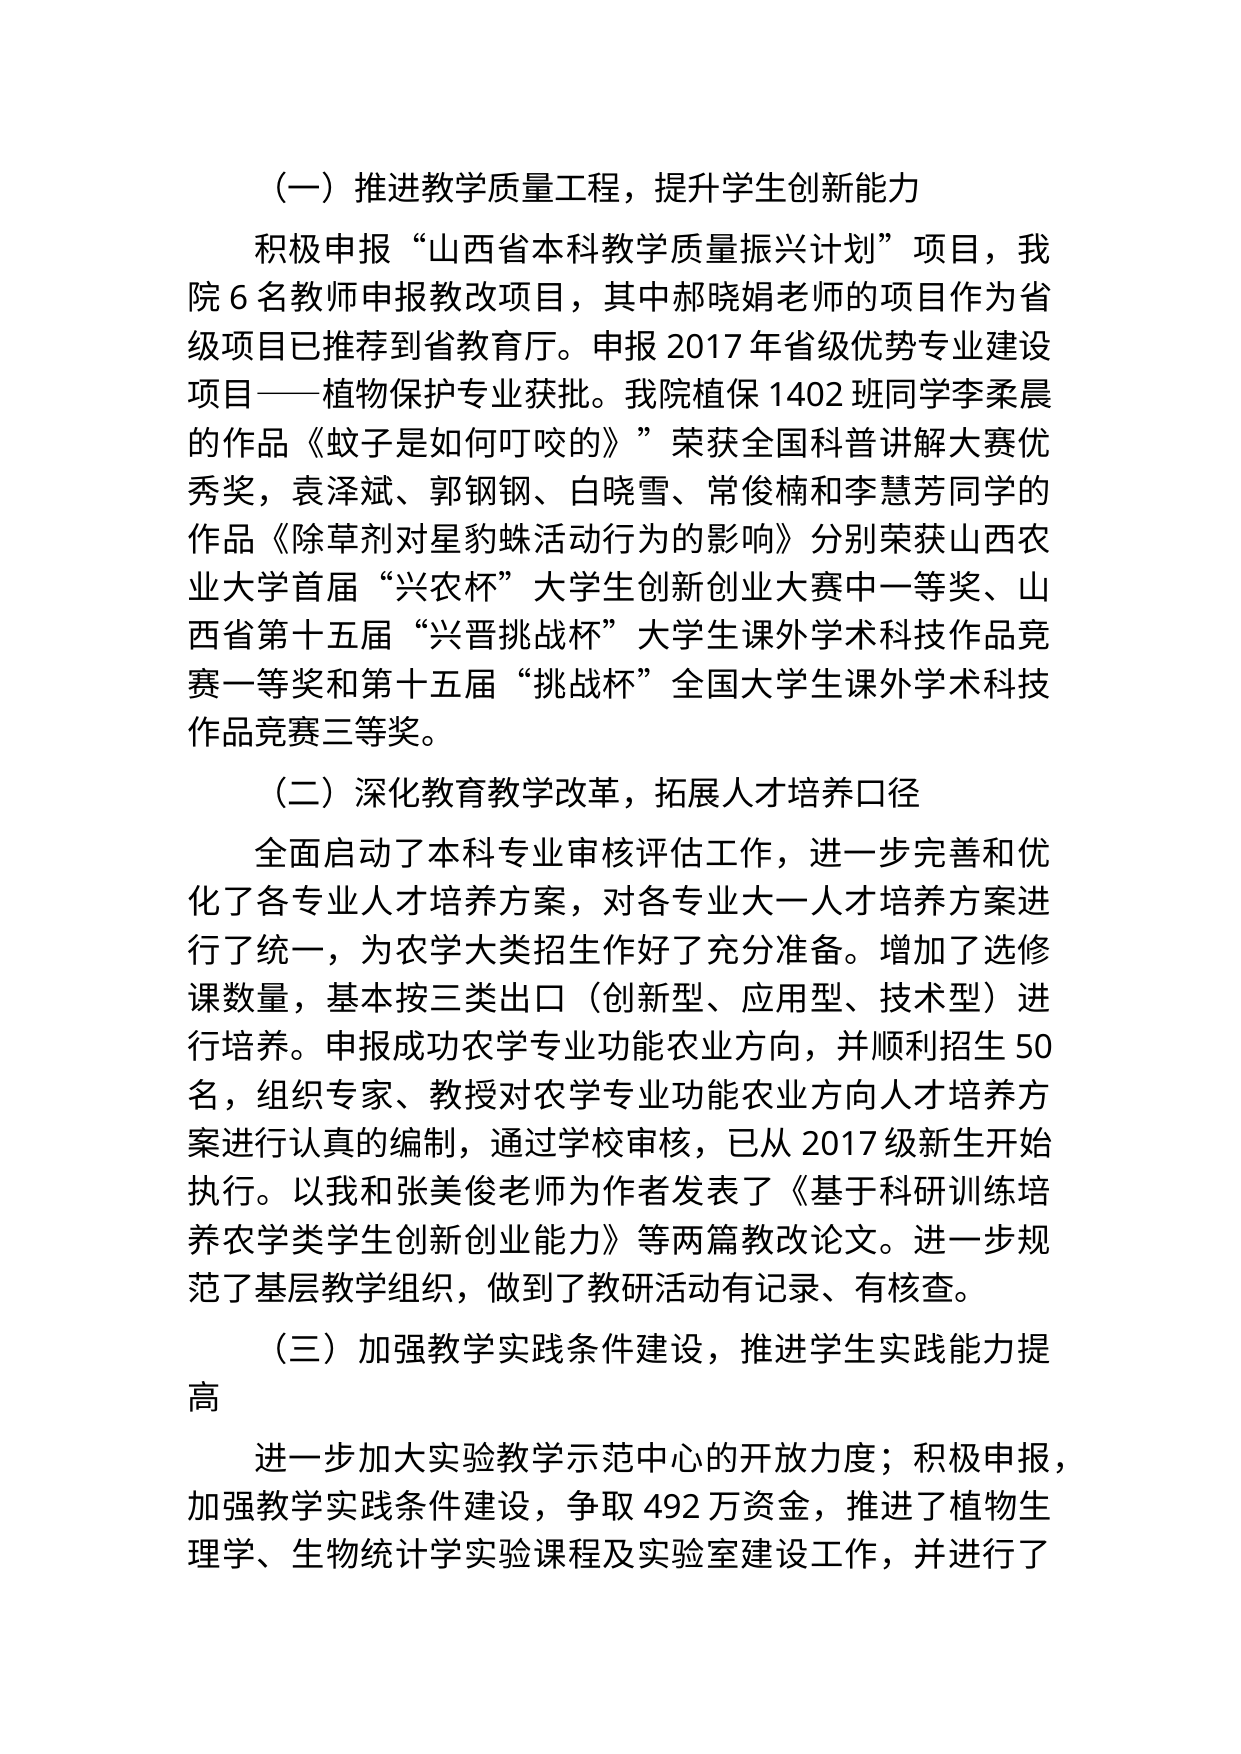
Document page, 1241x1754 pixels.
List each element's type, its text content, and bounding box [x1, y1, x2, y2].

text 积极申报“山西省本科教学质量振兴计划”项目，我院6名教师申报教改项目，其中郝晓娟老师的项目作为省级项目已推荐到省教育厅。申报2017年省级优势专业建设项目——植物保护专业获批。我院植保1402班同学李柔晨的作品《蚊子是如何叮咬的》”荣获全国科普讲解大赛优秀奖，袁泽斌、郭钢钢、白晓雪、常俊楠和李慧芳同学的作品《除草剂对星豹蛛活动行为的影响》分别荣获山西农业大学首届“兴农杯”大学生创新创业大赛中一等奖、山西省第十五届“兴晋挑战杯”大学生课外学术科技作品竞赛一等奖和第十五届“挑战杯”全国大学生课外学术科技作品竞赛三等奖。 [187, 223, 1053, 754]
text 全面启动了本科专业审核评估工作，进一步完善和优化了各专业人才培养方案，对各专业大一人才培养方案进行了统一，为农学大类招生作好了充分准备。增加了选修课数量，基本按三类出口（创新型、应用型、技术型）进行培养。申报成功农学专业功能农业方向，并顺利招生50名，组织专家、教授对农学专业功能农业方向人才培养方案进行认真的编制，通过学校审核，已从2017级新生开始执行。以我和张美俊老师为作者发表了《基于科研训练培养农学类学生创新创业能力》等两篇教改论文。进一步规范了基层教学组织，做到了教研活动有记录、有核查。 [187, 827, 1053, 1310]
text （一）推进教学质量工程，提升学生创新能力 [187, 162, 1053, 210]
text （三）加强教学实践条件建设，推进学生实践能力提高 [187, 1322, 1053, 1419]
text （二）深化教育教学改革，拓展人才培养口径 [187, 766, 1053, 814]
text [187, 1431, 1053, 1576]
